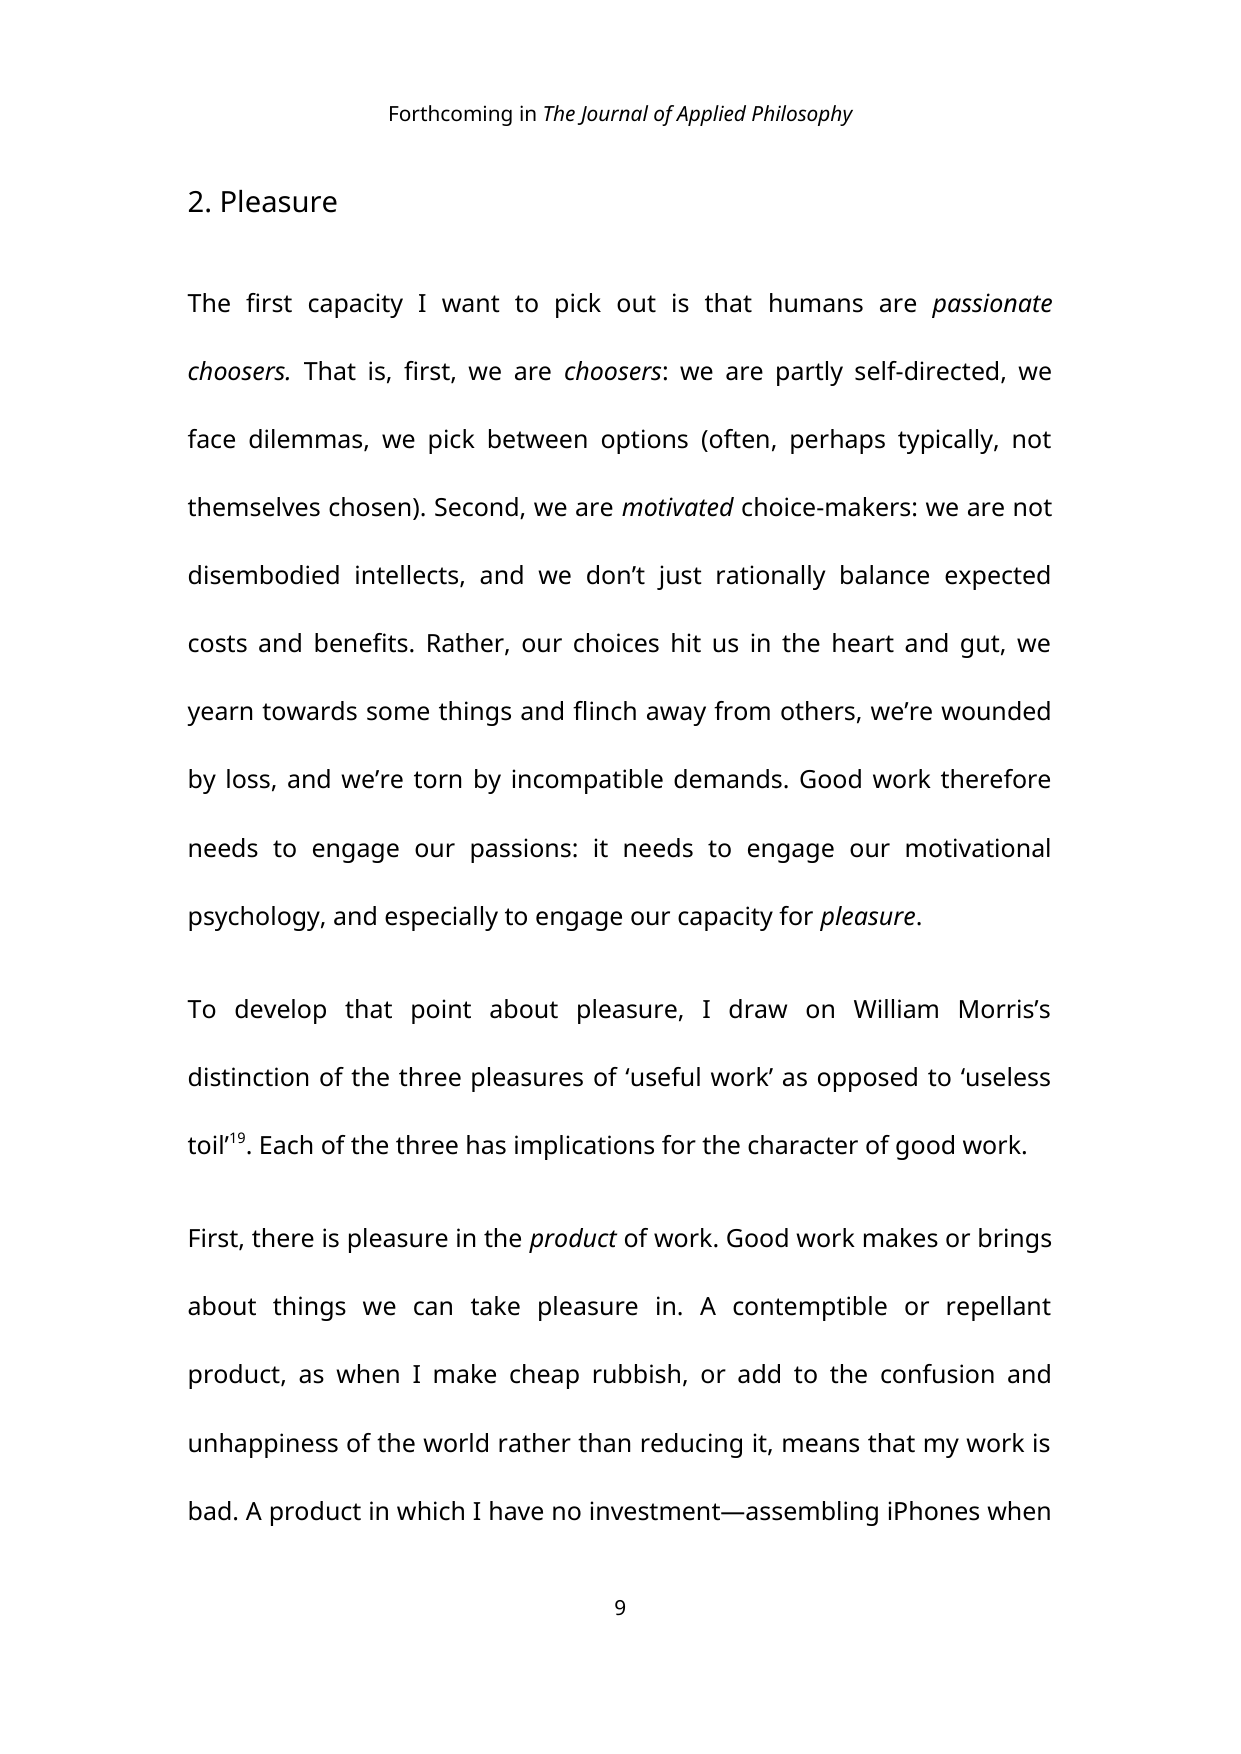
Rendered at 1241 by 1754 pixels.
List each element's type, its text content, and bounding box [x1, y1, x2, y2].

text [187, 1221, 1053, 1527]
subtitle 2. Pleasure [187, 181, 1053, 221]
text The first capacity I want to pick out is that humans are passionate choosers. That is, first, we are choosers: we are partly self-directed, we face dilemmas, we pick between options (often, perhaps typically, not themselves chosen). Second, we are motivated choice-makers: we are not disembodied intellects, and we don’t just rationally balance expected costs and benefits. Rather, our choices hit us in the heart and gut, we yearn towards some things and flinch away from others, we’re wounded by loss, and we’re torn by incompatible demands. Good work therefore needs to engage our passions: it needs to engage our motivational psychology, and especially to engage our capacity for pleasure. [187, 285, 1053, 932]
text To develop that point about pleasure, I draw on William Morris’s distinction of the three pleasures of ‘useful work’ as opposed to ‘useless toil’. Each of the three has implications for the character of good work. [187, 991, 1053, 1162]
